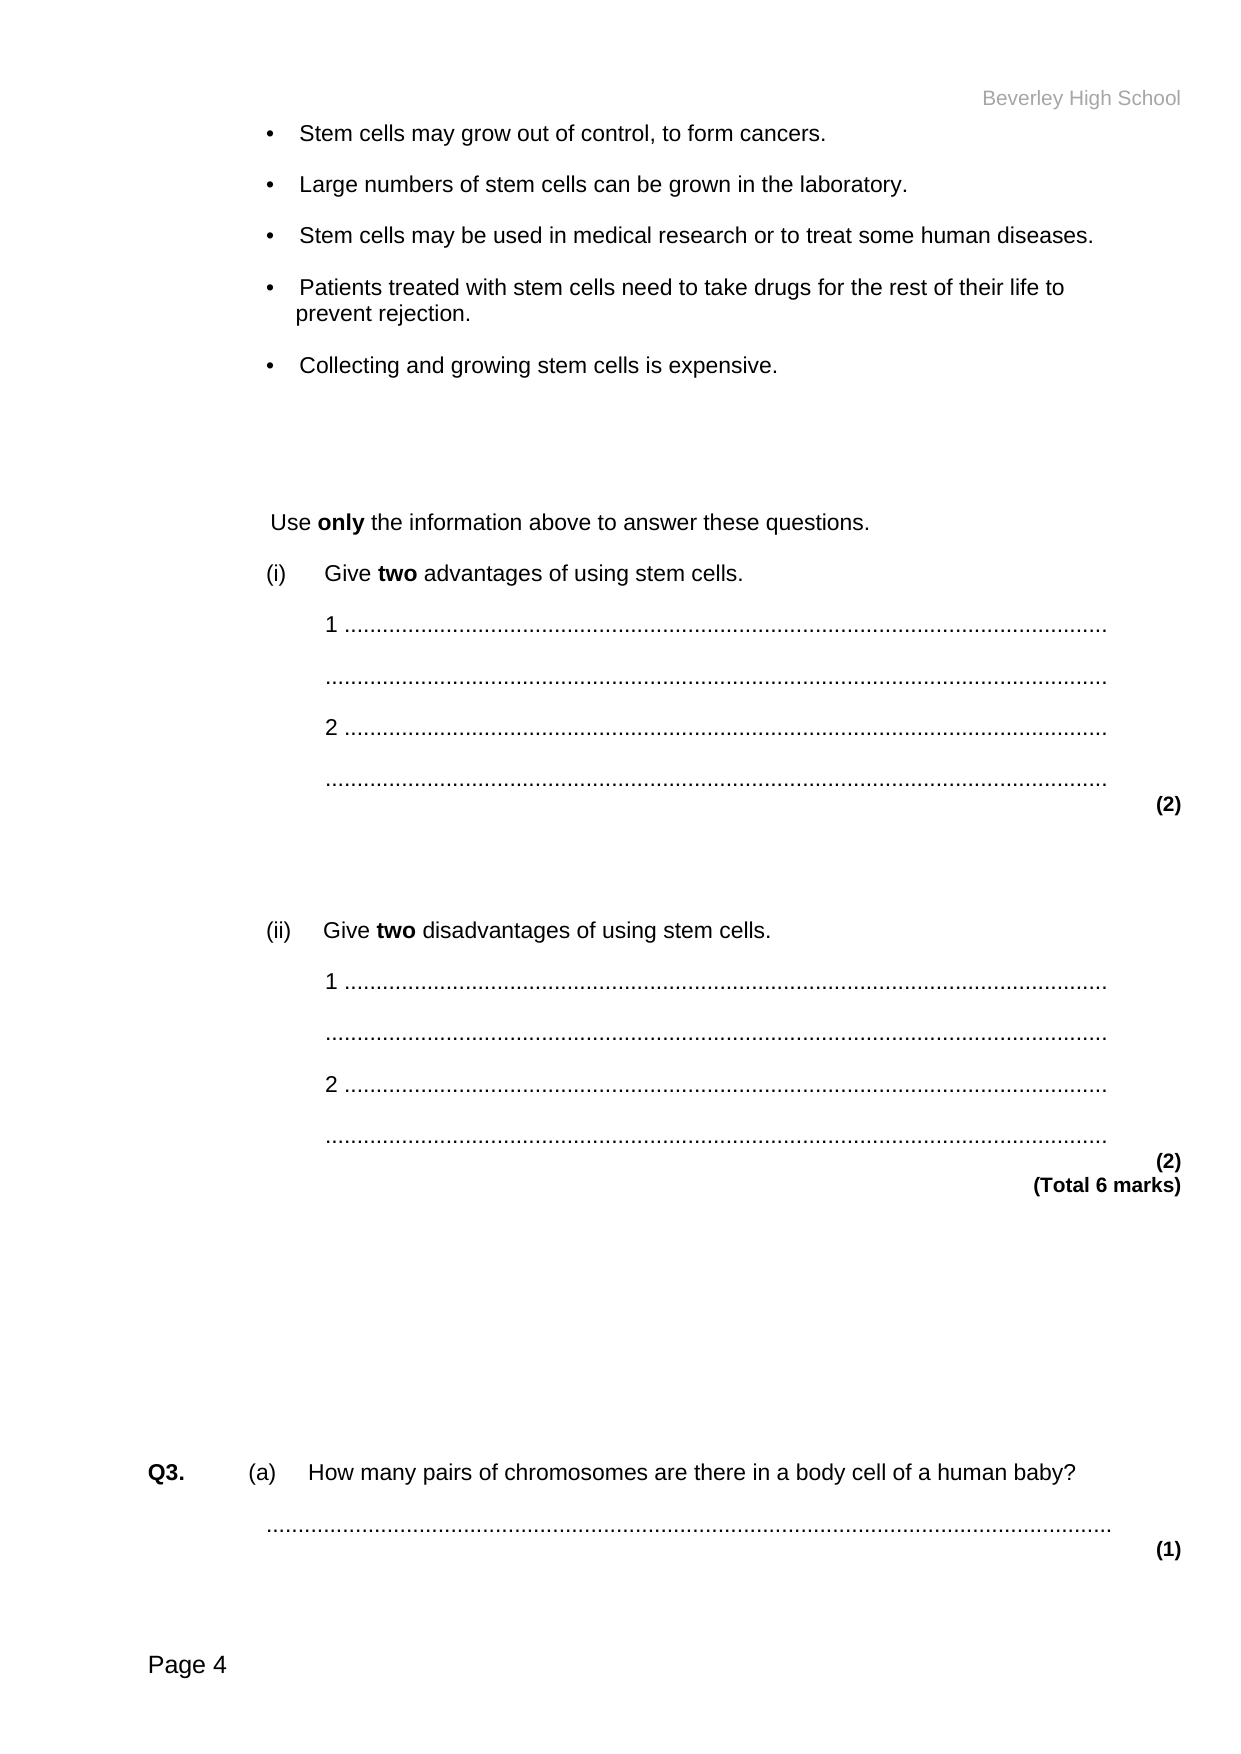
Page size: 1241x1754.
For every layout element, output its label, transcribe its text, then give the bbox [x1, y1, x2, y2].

text ........................................................................................................................... [325, 663, 1122, 689]
text (1) [148, 1537, 1181, 1561]
text • Stem cells may be used in medical research or to treat some human diseases. [266, 222, 1122, 249]
text (ii) Give two disadvantages of using stem cells. [266, 917, 1122, 943]
text 2 ........................................................................................................................ [325, 1071, 1122, 1097]
text 2 ........................................................................................................................ [325, 714, 1122, 740]
text 1 ........................................................................................................................ [325, 611, 1122, 638]
text ........................................................................................................................... [325, 1122, 1122, 1148]
text • Stem cells may grow out of control, to form cancers. [266, 120, 1122, 146]
text • Patients treated with stem cells need to take drugs for the rest of their life to prevent rejection. [266, 274, 1122, 327]
text (2) [148, 1148, 1181, 1172]
text ........................................................................................................................... [325, 1019, 1122, 1046]
text (Total 6 marks) [148, 1172, 1181, 1196]
text Use only the information above to answer these questions. [207, 509, 1122, 535]
text 1 ........................................................................................................................ [325, 968, 1122, 994]
text Q3. (a) How many pairs of chromosomes are there in a body cell of a human baby? [148, 1459, 1122, 1486]
text • Large numbers of stem cells can be grown in the laboratory. [266, 171, 1122, 197]
text ..................................................................................................................................... [266, 1511, 1122, 1537]
text (i) Give two advantages of using stem cells. [266, 560, 1122, 586]
text • Collecting and growing stem cells is expensive. [266, 352, 1122, 378]
text (2) [148, 792, 1181, 816]
text ........................................................................................................................... [325, 765, 1122, 792]
